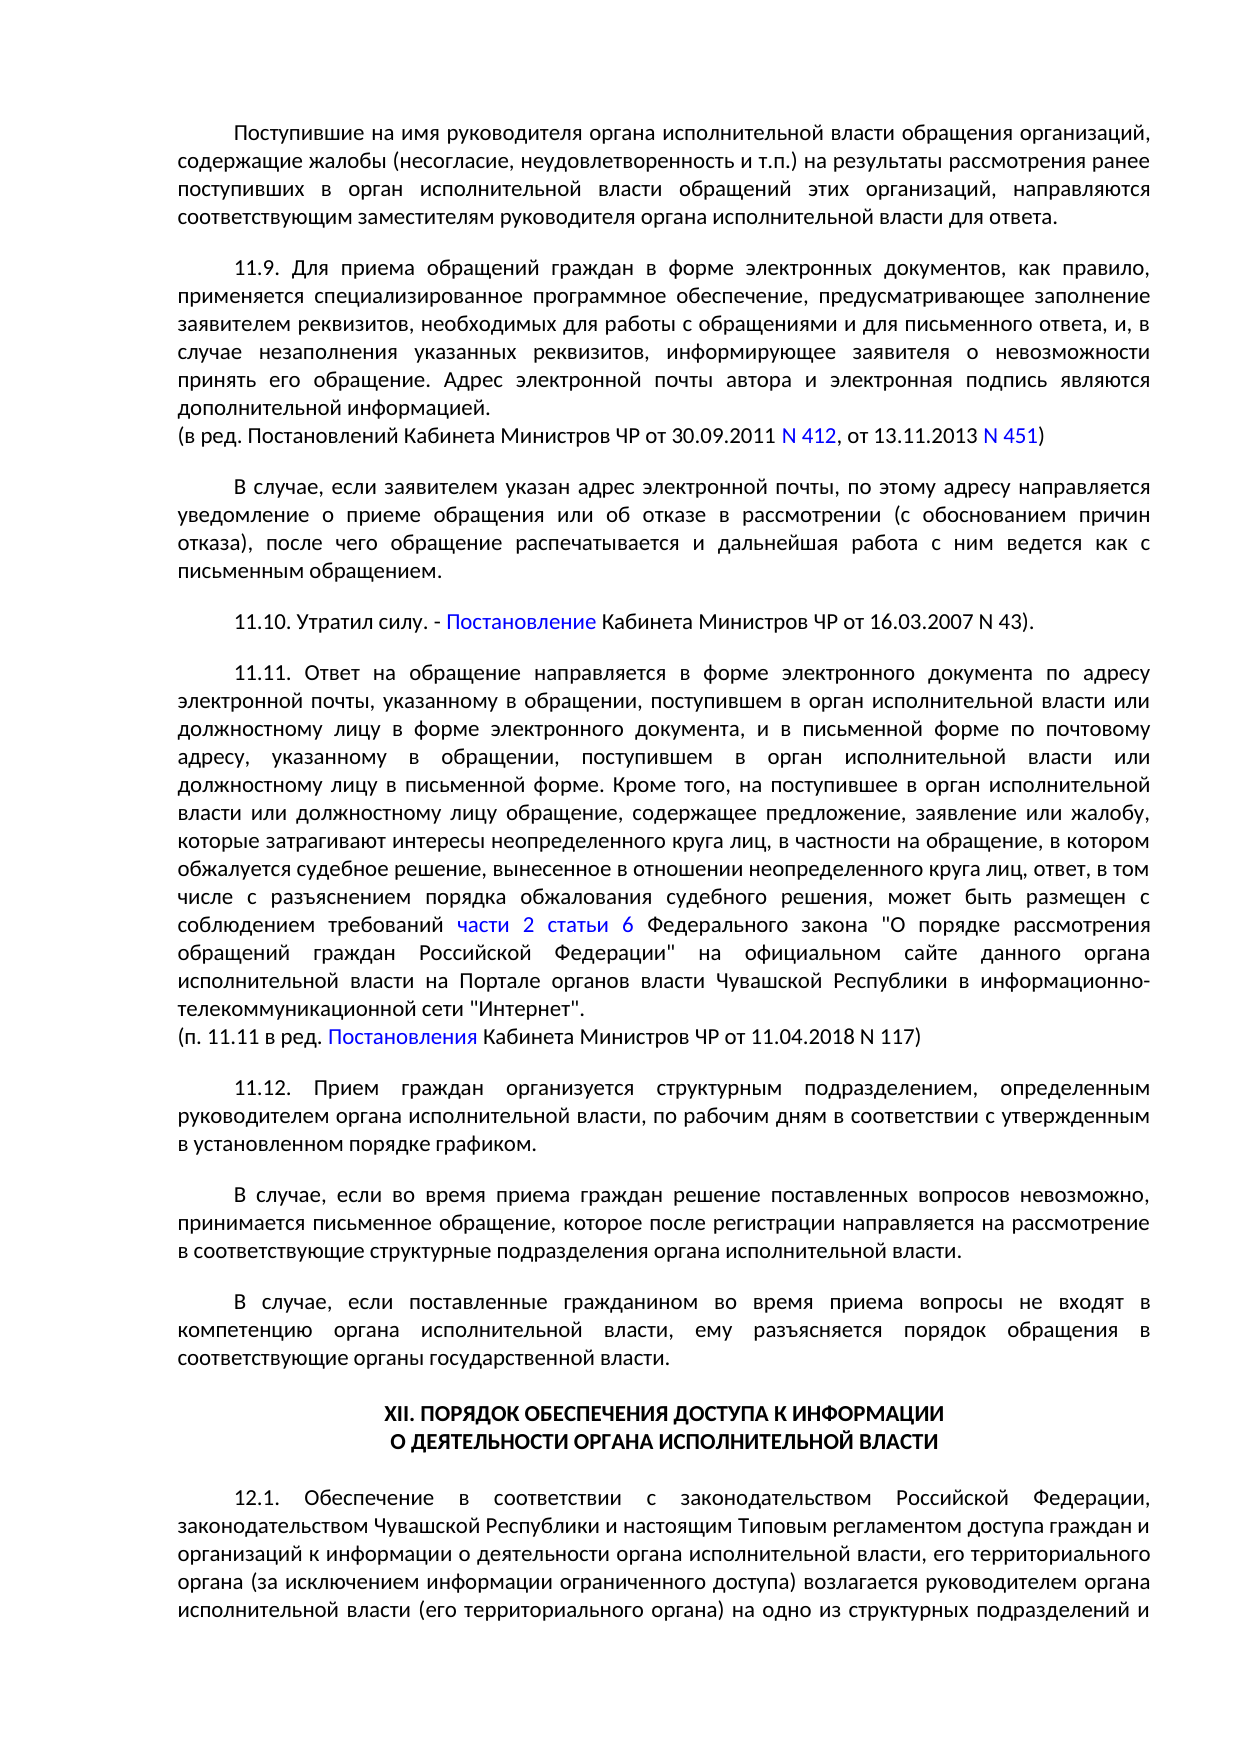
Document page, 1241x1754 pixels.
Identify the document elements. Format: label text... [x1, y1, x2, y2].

title XII. ПОРЯДОК ОБЕСПЕЧЕНИЯ ДОСТУПА К ИНФОРМАЦИИ [177, 1399, 1152, 1427]
title О ДЕЯТЕЛЬНОСТИ ОРГАНА ИСПОЛНИТЕЛЬНОЙ ВЛАСТИ [177, 1427, 1152, 1455]
text (п. 11.11 в ред. Постановления Кабинета Министров ЧР от 11.04.2018 N 117) [177, 1022, 1152, 1050]
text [177, 1483, 1152, 1623]
text 11.9. Для приема обращений граждан в форме электронных документов, как правило, применяется специализированное программное обеспечение, предусматривающее заполнение заявителем реквизитов, необходимых для работы с обращениями и для письменного ответа, и, в случае незаполнения указанных реквизитов, информирующее заявителя о невозможности принять его обращение. Адрес электронной почты автора и электронная подпись являются дополнительной информацией. [177, 253, 1152, 421]
text В случае, если заявителем указан адрес электронной почты, по этому адресу направляется уведомление о приеме обращения или об отказе в рассмотрении (с обоснованием причин отказа), после чего обращение распечатывается и дальнейшая работа с ним ведется как с письменным обращением. [177, 472, 1152, 584]
text В случае, если во время приема граждан решение поставленных вопросов невозможно, принимается письменное обращение, которое после регистрации направляется на рассмотрение в соответствующие структурные подразделения органа исполнительной власти. [177, 1180, 1152, 1264]
text 11.11. Ответ на обращение направляется в форме электронного документа по адресу электронной почты, указанному в обращении, поступившем в орган исполнительной власти или должностному лицу в форме электронного документа, и в письменной форме по почтовому адресу, указанному в обращении, поступившем в орган исполнительной власти или должностному лицу в письменной форме. Кроме того, на поступившее в орган исполнительной власти или должностному лицу обращение, содержащее предложение, заявление или жалобу, которые затрагивают интересы неопределенного круга лиц, в частности на обращение, в котором обжалуется судебное решение, вынесенное в отношении неопределенного круга лиц, ответ, в том числе с разъяснением порядка обжалования судебного решения, может быть размещен с соблюдением требований части 2 статьи 6 Федерального закона "О порядке рассмотрения обращений граждан Российской Федерации" на официальном сайте данного органа исполнительной власти на Портале органов власти Чувашской Республики в информационно-телекоммуникационной сети "Интернет". [177, 658, 1152, 1022]
text 11.10. Утратил силу. - Постановление Кабинета Министров ЧР от 16.03.2007 N 43). [177, 607, 1152, 635]
text 11.12. Прием граждан организуется структурным подразделением, определенным руководителем органа исполнительной власти, по рабочим дням в соответствии с утвержденным в установленном порядке графиком. [177, 1073, 1152, 1157]
text В случае, если поставленные гражданином во время приема вопросы не входят в компетенцию органа исполнительной власти, ему разъясняется порядок обращения в соответствующие органы государственной власти. [177, 1287, 1152, 1371]
text Поступившие на имя руководителя органа исполнительной власти обращения организаций, содержащие жалобы (несогласие, неудовлетворенность и т.п.) на результаты рассмотрения ранее поступивших в орган исполнительной власти обращений этих организаций, направляются соответствующим заместителям руководителя органа исполнительной власти для ответа. [177, 118, 1152, 230]
text (в ред. Постановлений Кабинета Министров ЧР от 30.09.2011 N 412, от 13.11.2013 N 451) [177, 421, 1152, 449]
